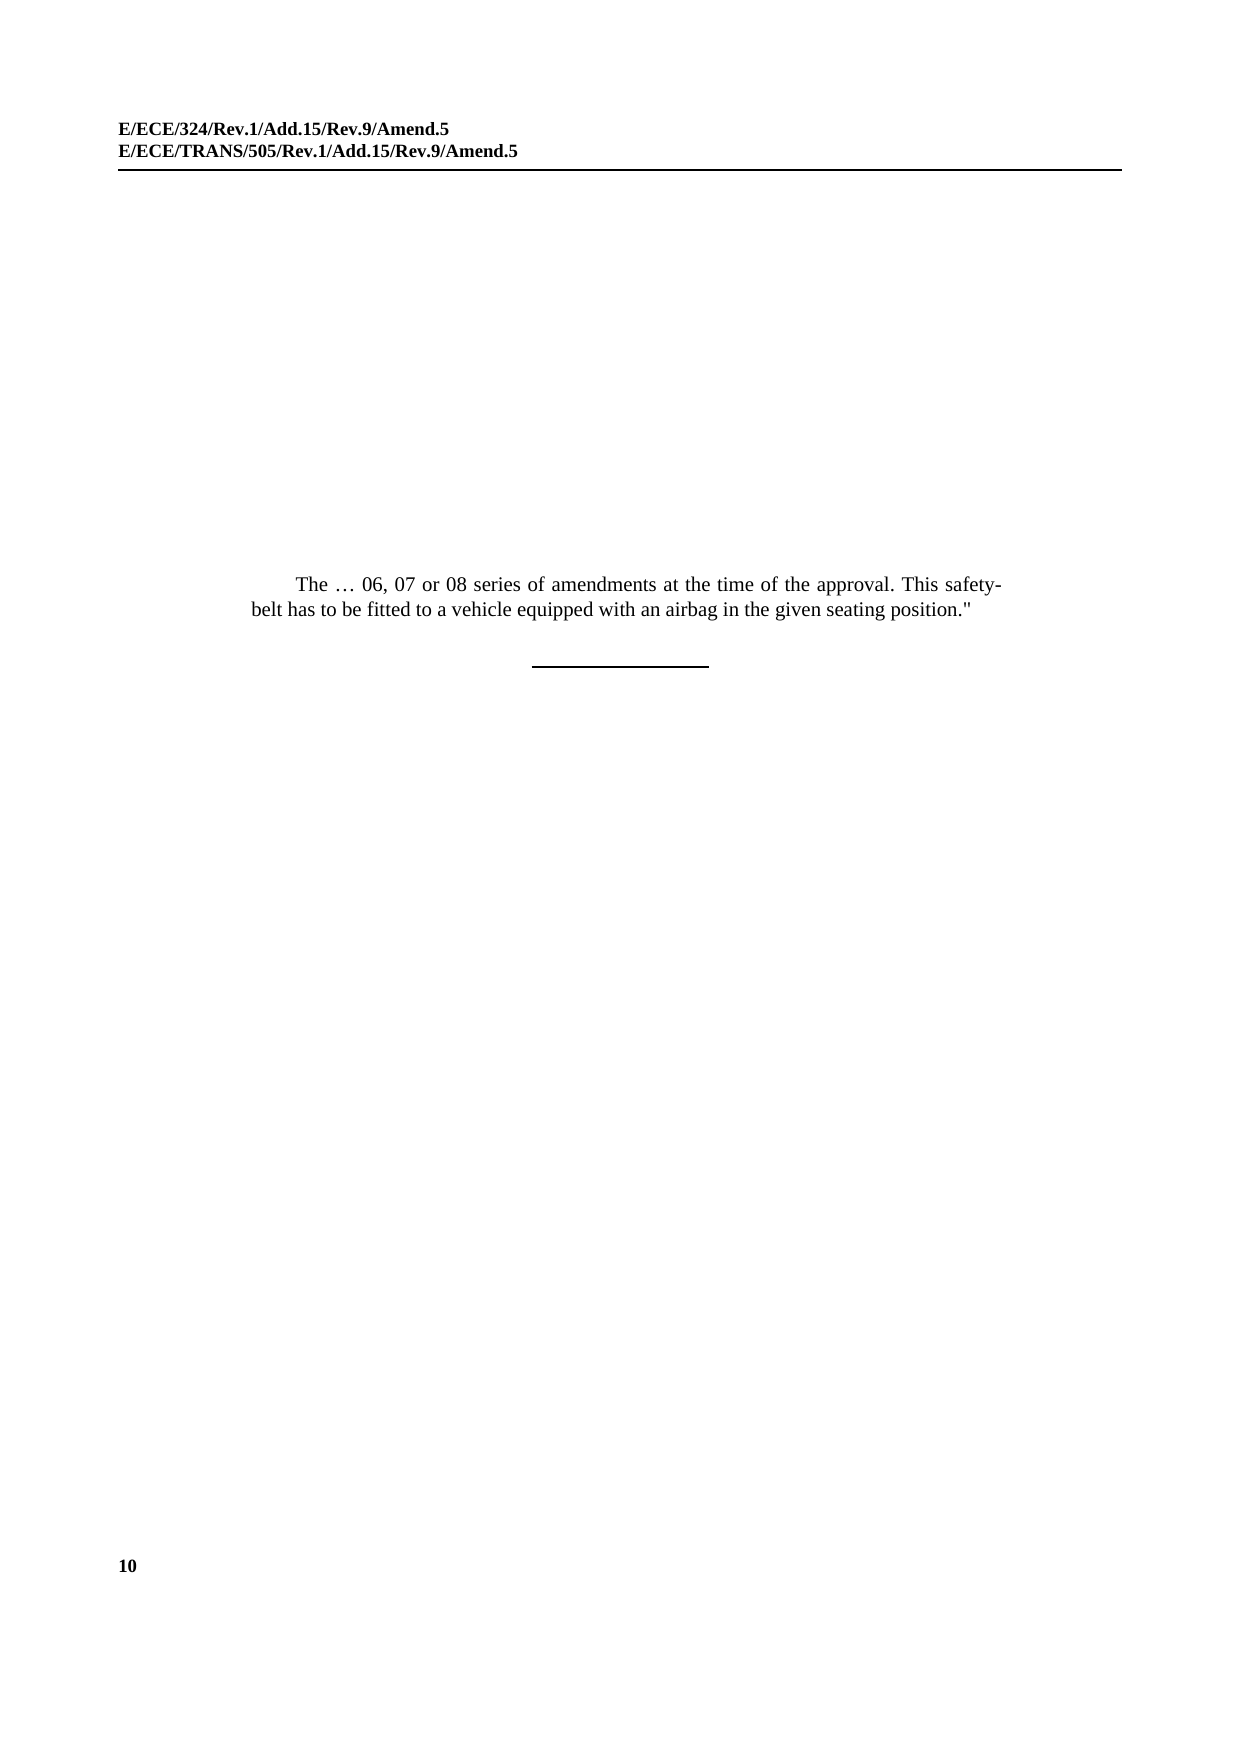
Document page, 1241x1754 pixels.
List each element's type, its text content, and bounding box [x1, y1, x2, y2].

text The … 06, 07 or 08 series of amendments at the time of the approval. This safety-belt has to be fitted to a vehicle equipped with an airbag in the given seating position." [251, 571, 1004, 621]
